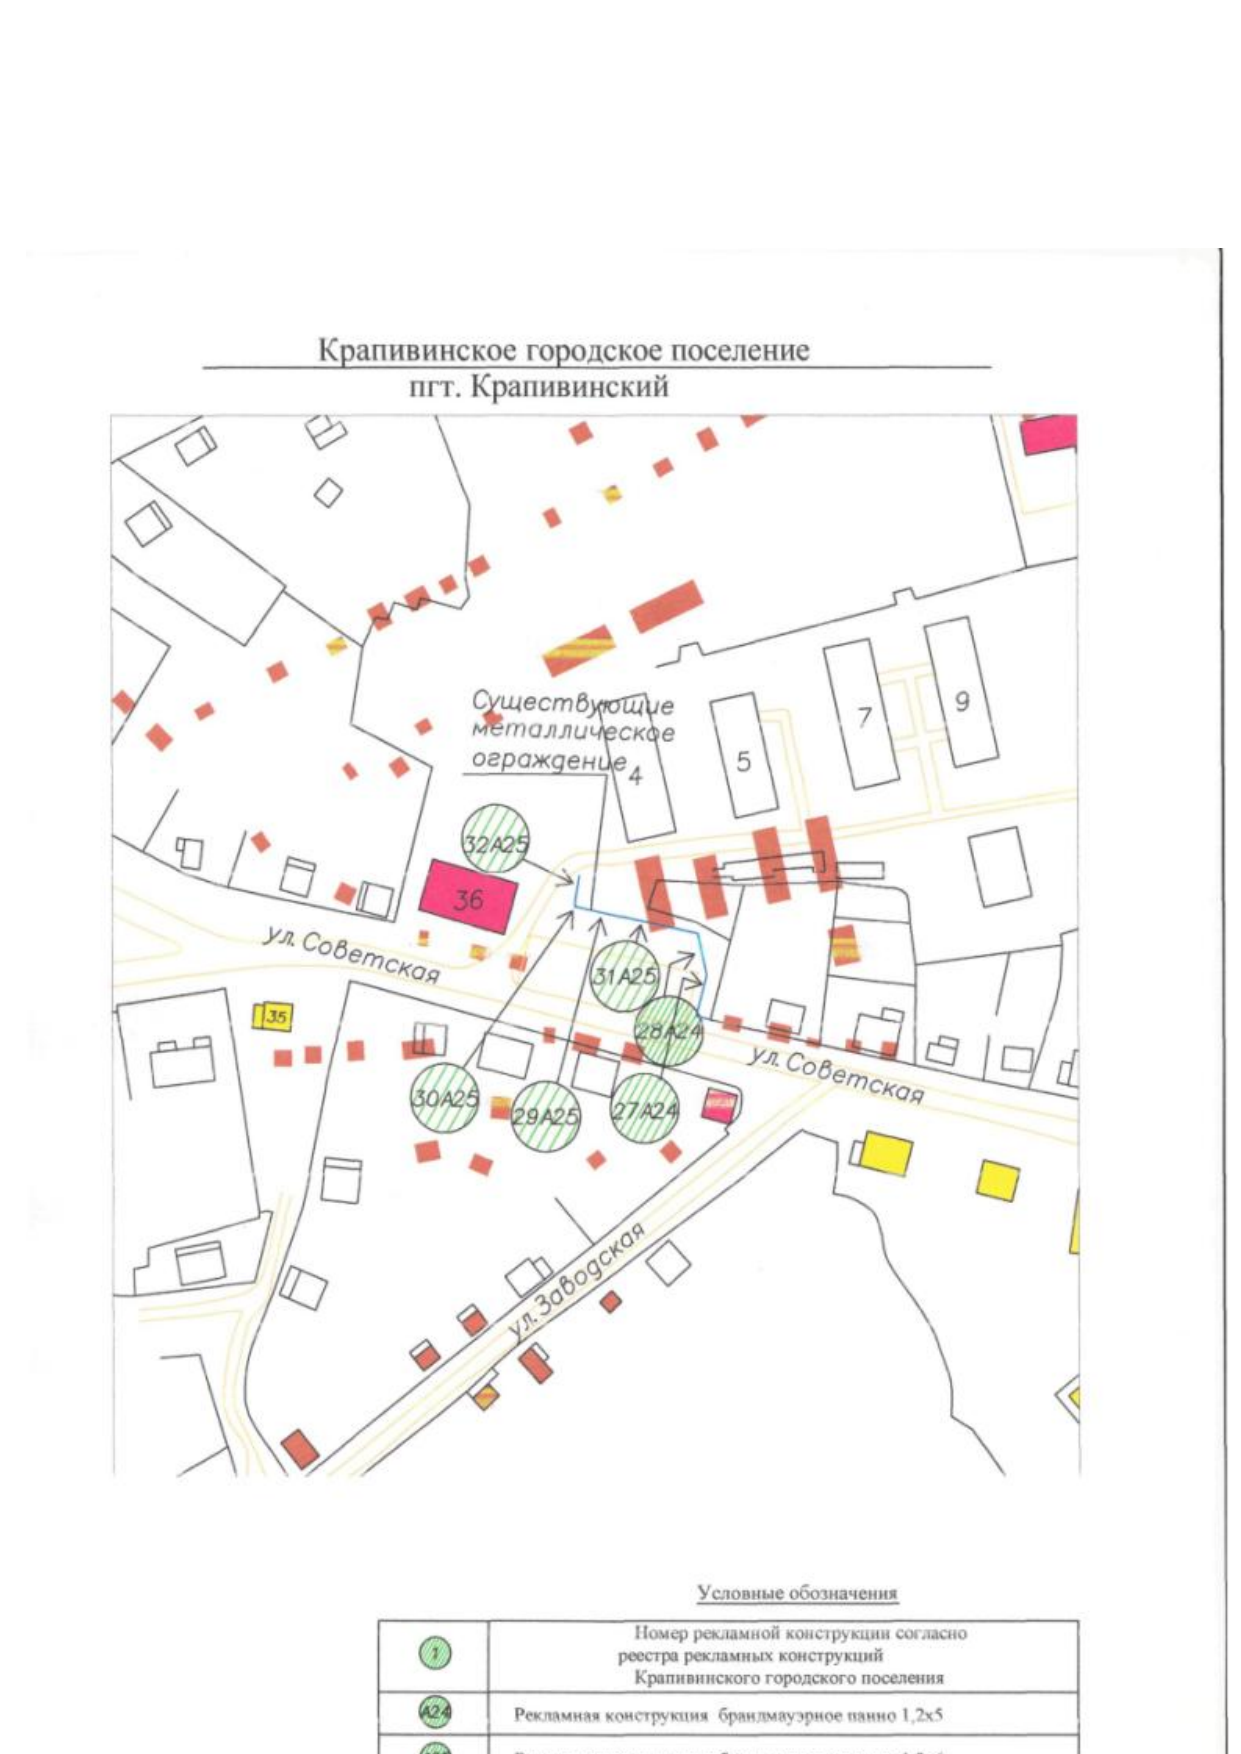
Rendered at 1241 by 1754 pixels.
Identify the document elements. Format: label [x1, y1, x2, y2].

picture [26, 248, 1229, 1754]
